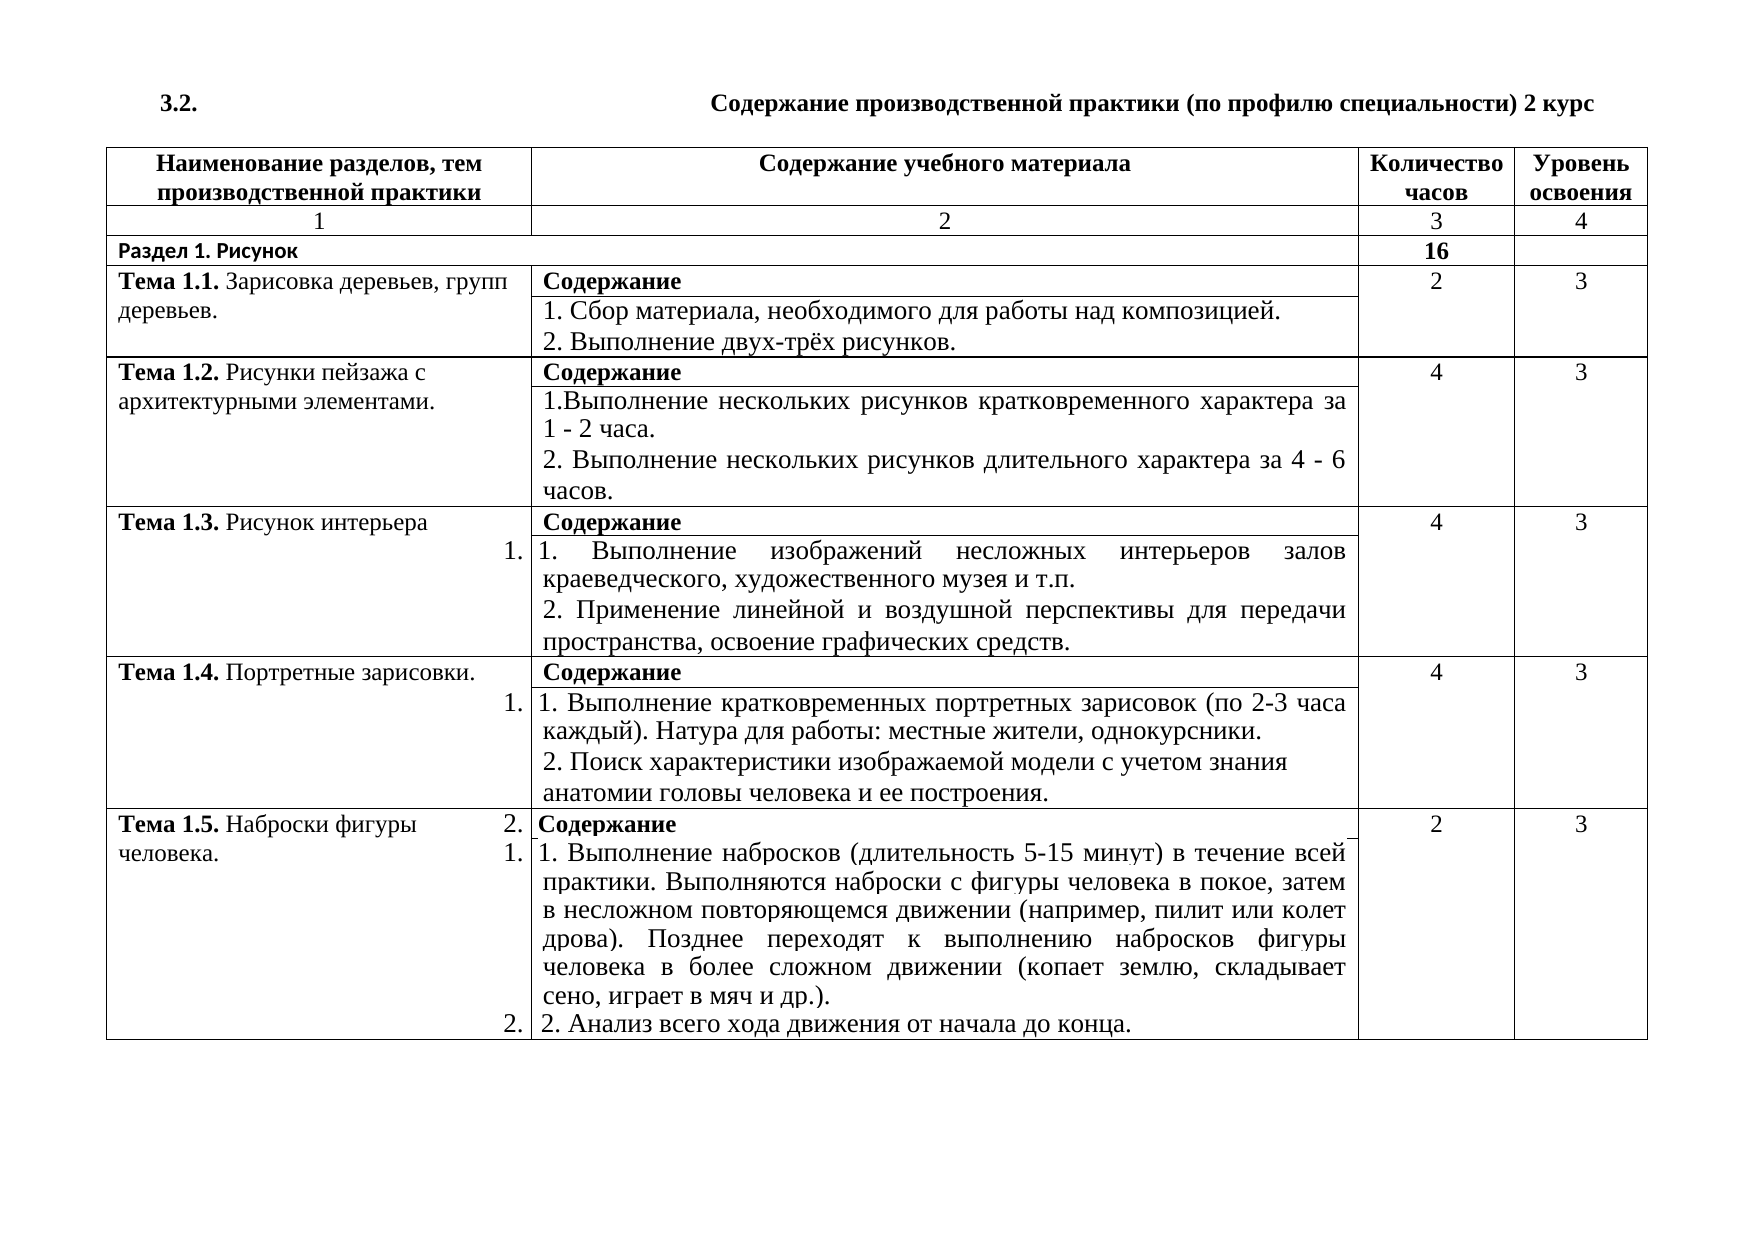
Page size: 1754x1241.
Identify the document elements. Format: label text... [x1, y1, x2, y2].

table_header Уровень освоения [1515, 148, 1647, 205]
table_cell Тема 1.3. Рисунок интерьера [107, 507, 531, 656]
table_cell 4 [1359, 358, 1514, 506]
table_cell Тема 1.1. Зарисовка деревьев, групп деревьев. [107, 266, 531, 356]
table_cell 2 [532, 206, 1358, 235]
table_cell Тема 1.5. Наброски фигуры человека. [107, 809, 531, 1039]
table_cell Содержание [532, 507, 1358, 535]
table_cell Содержание [532, 266, 1358, 296]
table_cell 3 [1515, 358, 1647, 506]
table_cell Тема 1.4. Портретные зарисовки. [107, 657, 531, 808]
table_cell 3 [1515, 266, 1647, 356]
table_cell 3 [1515, 809, 1647, 1039]
table_cell 4 [1359, 507, 1514, 656]
table_cell 2 [1359, 266, 1514, 356]
table_cell 4 [1515, 206, 1647, 235]
table_cell Раздел 1. Рисунок [107, 236, 1358, 265]
table_cell 3 [1515, 657, 1647, 808]
table_header Количество часов [1359, 148, 1514, 205]
table_cell Содержание [532, 358, 1358, 386]
table_cell Тема 1.2. Рисунки пейзажа с архитектурными элементами. [107, 358, 531, 506]
table_cell [1515, 236, 1647, 265]
table_cell Содержание [532, 657, 1358, 687]
table_header Наименование разделов, тем производственной практики [107, 148, 531, 205]
table_cell 1. Выполнение кратковременных портретных зарисовок (по 2-3 часа каждый). Натура для работы: местные жители, однокурсники. 2. Поиск характеристики изображаемой модели с учетом знания анатомии головы человека и ее построения. [532, 688, 1358, 808]
table_cell Содержание [532, 809, 1358, 838]
table_cell 3 [1359, 206, 1514, 235]
table_cell 3 [1515, 507, 1647, 656]
table_cell 16 [1359, 236, 1514, 265]
table_cell 4 [1359, 657, 1514, 808]
list Содержание производственной практики (по профилю специальности) 2 курс [118, 88, 1636, 118]
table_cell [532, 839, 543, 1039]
table_cell 1.Выполнение нескольких рисунков кратковременного характера за 1 - 2 часа. 2. Выполнение нескольких рисунков длительного характера за 4 - 6 часов. [532, 387, 1358, 506]
table_cell 1 [107, 206, 531, 235]
table_cell 1. Сбор материала, необходимого для работы над композицией. 2. Выполнение двух-трёх рисунков. [532, 297, 1358, 356]
table_cell 1. Выполнение изображений несложных интерьеров залов краеведческого, художественного музея и т.п. 2. Применение линейной и воздушной перспективы для передачи пространства, освоение графических средств. [532, 536, 1358, 656]
table_header Содержание учебного материала [532, 148, 1358, 205]
table_cell 2 [1359, 809, 1514, 1039]
